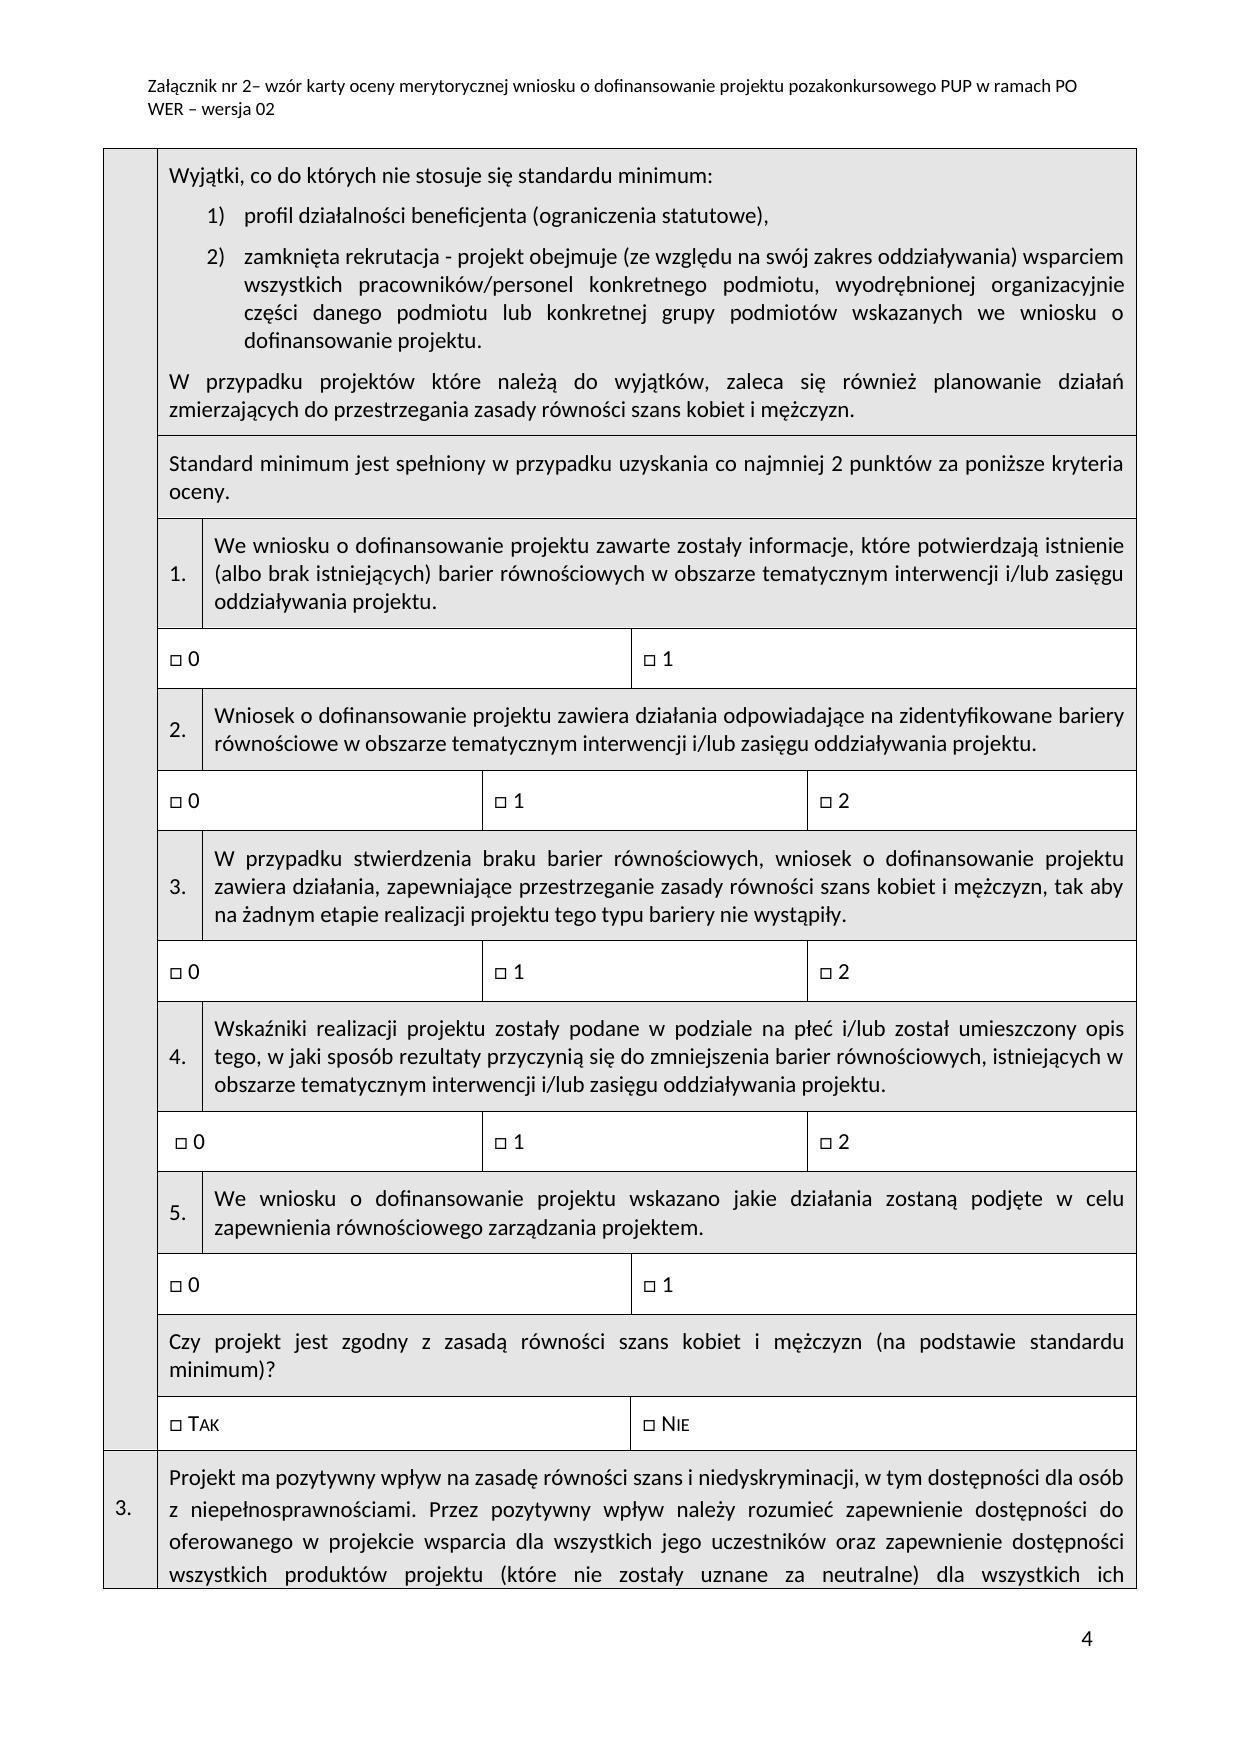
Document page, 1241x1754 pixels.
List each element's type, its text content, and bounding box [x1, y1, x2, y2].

table_cell We wniosku o dofinansowanie projektu wskazano jakie działania zostaną podjęte w celu zapewnienia równościowego zarządzania projektem. [203, 1172, 1136, 1253]
table_cell □ 2 [808, 771, 1136, 830]
table_cell □ 1 [483, 941, 807, 1001]
table_cell W przypadku stwierdzenia braku barier równościowych, wniosek o dofinansowanie projektu zawiera działania, zapewniające przestrzeganie zasady równości szans kobiet i mężczyzn, tak aby na żadnym etapie realizacji projektu tego typu bariery nie wystąpiły. [203, 831, 1136, 940]
table_cell Wyjątki, co do których nie stosuje się standardu minimum: profil działalności beneficjenta (ograniczenia statutowe), zamknięta rekrutacja - projekt obejmuje (ze względu na swój zakres oddziaływania) wsparciem wszystkich pracowników/personel konkretnego podmiotu, wyodrębnionej organizacyjnie części danego podmiotu lub konkretnej grupy podmiotów wskazanych we wniosku o dofinansowanie projektu. W przypadku projektów które należą do wyjątków, zaleca się również planowanie działań zmierzających do przestrzegania zasady równości szans kobiet i mężczyzn. [158, 149, 1136, 435]
table_cell □ 1 [632, 1254, 1136, 1313]
table_cell We wniosku o dofinansowanie projektu zawarte zostały informacje, które potwierdzają istnienie (albo brak istniejących) barier równościowych w obszarze tematycznym interwencji i/lub zasięgu oddziaływania projektu. [203, 519, 1136, 627]
table_cell 2. [158, 689, 202, 770]
table_cell □ 1 [483, 771, 807, 830]
table_cell □ Nie [631, 1397, 1136, 1449]
table_cell 3. [104, 1451, 157, 1588]
table_cell Standard minimum jest spełniony w przypadku uzyskania co najmniej 2 punktów za poniższe kryteria oceny. [158, 436, 1136, 517]
table_cell 3. [158, 831, 202, 940]
table_cell □ 1 [483, 1112, 807, 1171]
table_cell 4. [158, 1002, 202, 1111]
table_cell □ 2 [808, 1112, 1136, 1171]
table_cell □ 1 [632, 629, 1136, 688]
table_cell Czy projekt jest zgodny z zasadą równości szans kobiet i mężczyzn (na podstawie standardu minimum)? [158, 1315, 1136, 1396]
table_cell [158, 1451, 1136, 1588]
table_cell □ 0 [158, 1112, 482, 1171]
table_cell □ 0 [158, 629, 631, 688]
table_cell Wniosek o dofinansowanie projektu zawiera działania odpowiadające na zidentyfikowane bariery równościowe w obszarze tematycznym interwencji i/lub zasięgu oddziaływania projektu. [203, 689, 1136, 770]
table_cell □ 0 [158, 1254, 631, 1313]
table_cell 1. [158, 519, 202, 627]
table_cell □ 0 [158, 941, 482, 1001]
table_cell □ 0 [158, 771, 482, 830]
table_cell 5. [158, 1172, 202, 1253]
table_cell Wskaźniki realizacji projektu zostały podane w podziale na płeć i/lub został umieszczony opis tego, w jaki sposób rezultaty przyczynią się do zmniejszenia barier równościowych, istniejących w obszarze tematycznym interwencji i/lub zasięgu oddziaływania projektu. [203, 1002, 1136, 1111]
table_cell □ 2 [808, 941, 1136, 1001]
table_cell □ Tak [158, 1397, 630, 1449]
